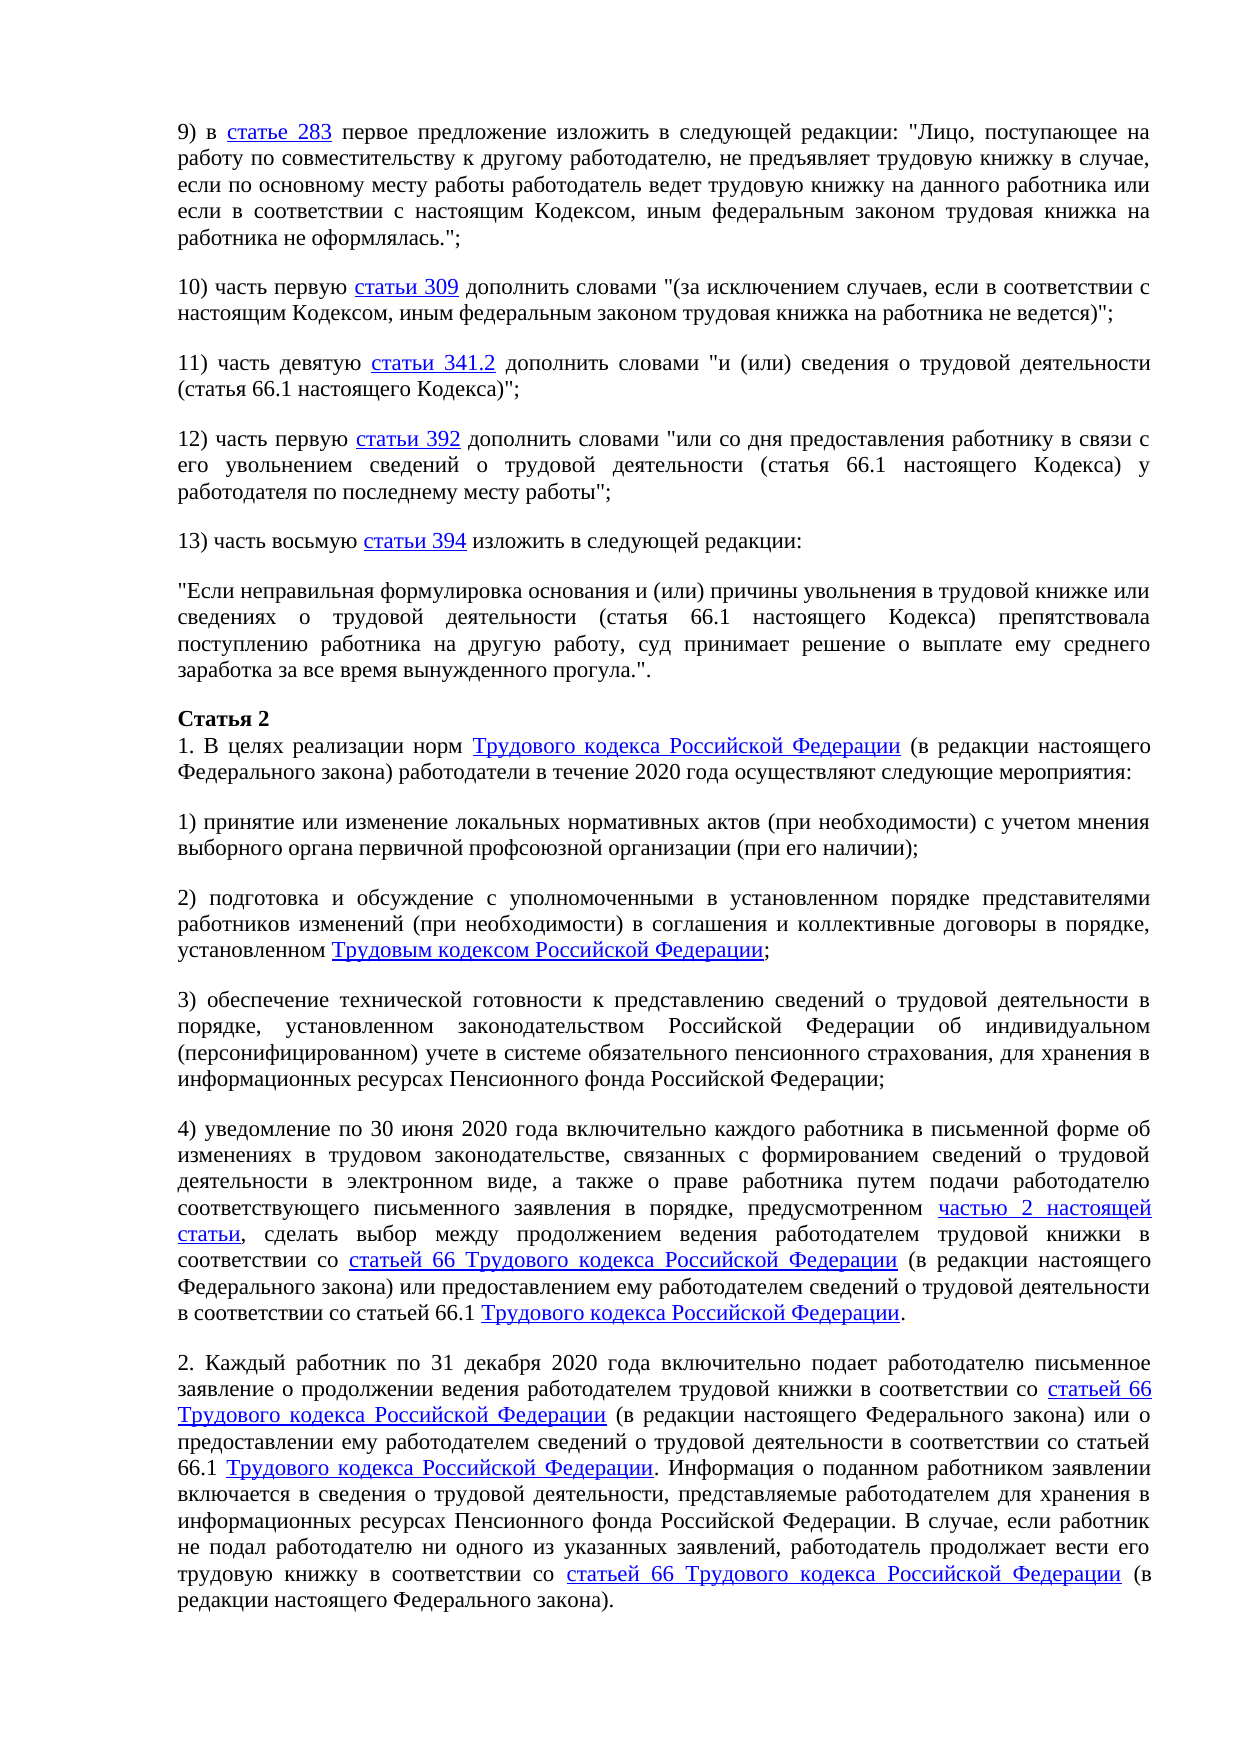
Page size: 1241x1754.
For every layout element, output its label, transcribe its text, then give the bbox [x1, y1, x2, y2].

text 2. Каждый работник по 31 декабря 2020 года включительно подает работодателю письменное заявление о продолжении ведения работодателем трудовой книжки в соответствии со статьей 66 Трудового кодекса Российской Федерации (в редакции настоящего Федерального закона) или о предоставлении ему работодателем сведений о трудовой деятельности в соответствии со статьей 66.1 Трудового кодекса Российской Федерации. Информация о поданном работником заявлении включается в сведения о трудовой деятельности, представляемые работодателем для хранения в информационных ресурсах Пенсионного фонда Российской Федерации. В случае, если работник не подал работодателю ни одного из указанных заявлений, работодатель продолжает вести его трудовую книжку в соответствии со статьей 66 Трудового кодекса Российской Федерации (в редакции настоящего Федерального закона). [177, 1349, 1152, 1612]
text 10) часть первую статьи 309 дополнить словами "(за исключением случаев, если в соответствии с настоящим Кодексом, иным федеральным законом трудовая книжка на работника не ведется)"; [177, 273, 1152, 326]
text 4) уведомление по 30 июня 2020 года включительно каждого работника в письменной форме об изменениях в трудовом законодательстве, связанных с формированием сведений о трудовой деятельности в электронном виде, а также о праве работника путем подачи работодателю соответствующего письменного заявления в порядке, предусмотренном частью 2 настоящей статьи, сделать выбор между продолжением ведения работодателем трудовой книжки в соответствии со статьей 66 Трудового кодекса Российской Федерации (в редакции настоящего Федерального закона) или предоставлением ему работодателем сведений о трудовой деятельности в соответствии со статьей 66.1 Трудового кодекса Российской Федерации. [177, 1115, 1152, 1326]
text 9) в статье 283 первое предложение изложить в следующей редакции: "Лицо, поступающее на работу по совместительству к другому работодателю, не предъявляет трудовую книжку в случае, если по основному месту работы работодатель ведет трудовую книжку на данного работника или если в соответствии с настоящим Кодексом, иным федеральным законом трудовая книжка на работника не оформлялась."; [177, 118, 1152, 250]
text 1) принятие или изменение локальных нормативных актов (при необходимости) с учетом мнения выборного органа первичной профсоюзной организации (при его наличии); [177, 808, 1152, 861]
text 12) часть первую статьи 392 дополнить словами "или со дня предоставления работнику в связи с его увольнением сведений о трудовой деятельности (статья 66.1 настоящего Кодекса) у работодателя по последнему месту работы"; [177, 425, 1152, 504]
text 11) часть девятую статьи 341.2 дополнить словами "и (или) сведения о трудовой деятельности (статья 66.1 настоящего Кодекса)"; [177, 349, 1152, 402]
text 1. В целях реализации норм Трудового кодекса Российской Федерации (в редакции настоящего Федерального закона) работодатели в течение 2020 года осуществляют следующие мероприятия: [177, 732, 1152, 784]
text "Если неправильная формулировка основания и (или) причины увольнения в трудовой книжке или сведениях о трудовой деятельности (статья 66.1 настоящего Кодекса) препятствовала поступлению работника на другую работу, суд принимает решение о выплате ему среднего заработка за все время вынужденного прогула.". [177, 577, 1152, 682]
text 3) обеспечение технической готовности к представлению сведений о трудовой деятельности в порядке, установленном законодательством Российской Федерации об индивидуальном (персонифицированном) учете в системе обязательного пенсионного страхования, для хранения в информационных ресурсах Пенсионного фонда Российской Федерации; [177, 986, 1152, 1091]
text Статья 2 [177, 706, 1152, 732]
text 2) подготовка и обсуждение с уполномоченными в установленном порядке представителями работников изменений (при необходимости) в соглашения и коллективные договоры в порядке, установленном Трудовым кодексом Российской Федерации; [177, 884, 1152, 963]
text 13) часть восьмую статьи 394 изложить в следующей редакции: [177, 527, 1152, 554]
